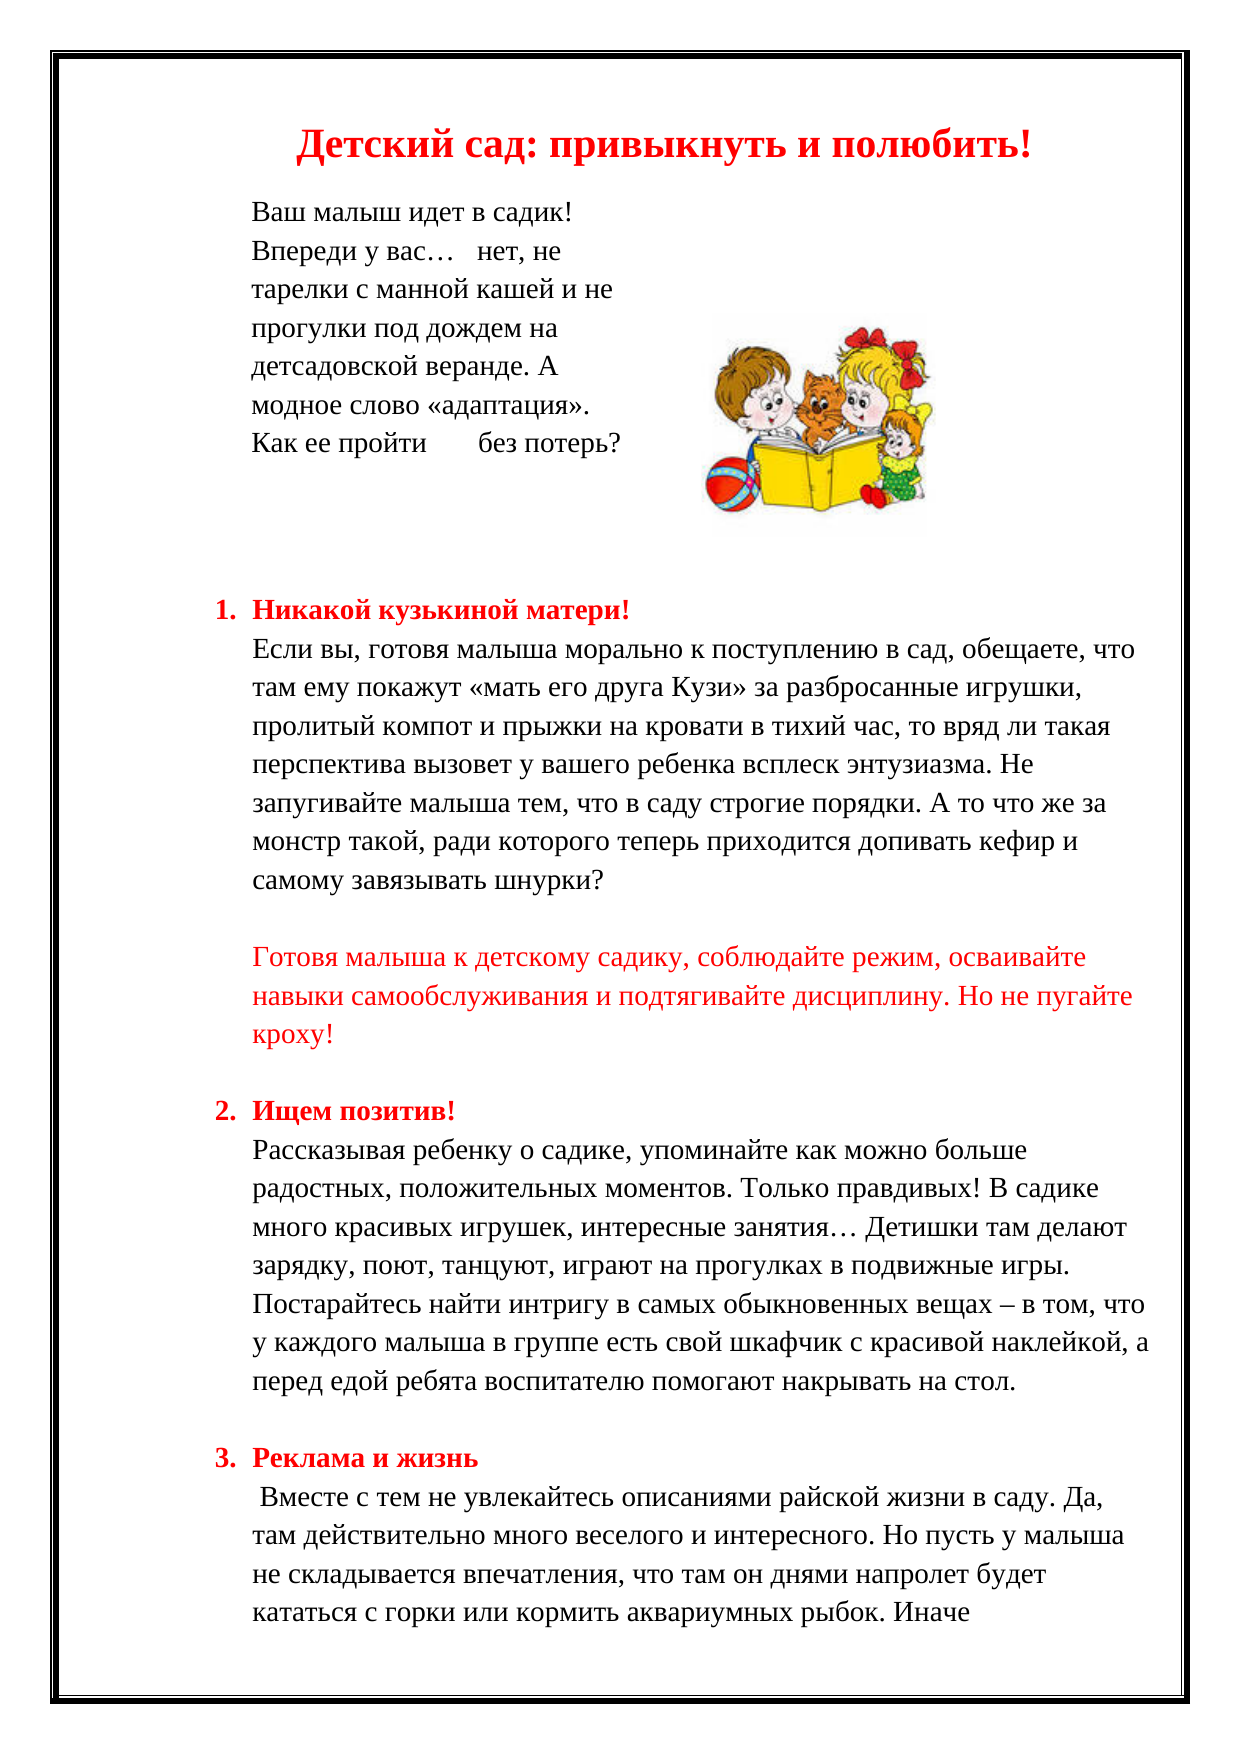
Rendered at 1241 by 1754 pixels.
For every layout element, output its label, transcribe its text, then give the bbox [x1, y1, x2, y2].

picture [701, 301, 936, 537]
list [252, 1479, 1152, 1628]
list Если вы, готовя малыша морально к поступлению в сад, обещаете, что там ему покажут «мать его друга Кузи» за разбросанные игрушки, пролитый компот и прыжки на кровати в тихий час, то вряд ли такая перспектива вызовет у вашего ребенка всплеск энтузиазма. Не запугивайте малыша тем, что в саду строгие порядки. А то что же за монстр такой, ради которого теперь приходится допивать кефир и самому завязывать шнурки? [252, 631, 1152, 896]
list Никакой кузькиной матери! [214, 592, 1152, 626]
list Рассказывая ребенку о садике, упоминайте как можно больше радостных, положительных моментов. Только правдивых! В садике много красивых игрушек, интересные занятия… Детишки там делают зарядку, поют, танцуют, играют на прогулках в подвижные игры. Постарайтесь найти интригу в самых обыкновенных вещах – в том, что у каждого малыша в группе есть свой шкафчик с красивой наклейкой, а перед едой ребята воспитателю помогают накрывать на стол. [252, 1132, 1152, 1397]
text Детский сад: привыкнуть и полюбить! [177, 118, 1152, 166]
list Реклама и жизнь [214, 1440, 1152, 1474]
text Ваш малыш идет в садик! Впереди у вас… нет, не тарелки с манной кашей и не прогулки под дождем на детсадовской веранде. А модное слово «адаптация». Как ее пройти без потерь? [251, 194, 627, 459]
list Ищем позитив! [214, 1093, 1152, 1127]
list Готовя малыша к детскому садику, соблюдайте режим, осваивайте навыки самообслуживания и подтягивайте дисциплину. Но не пугайте кроху! [252, 939, 1152, 1050]
